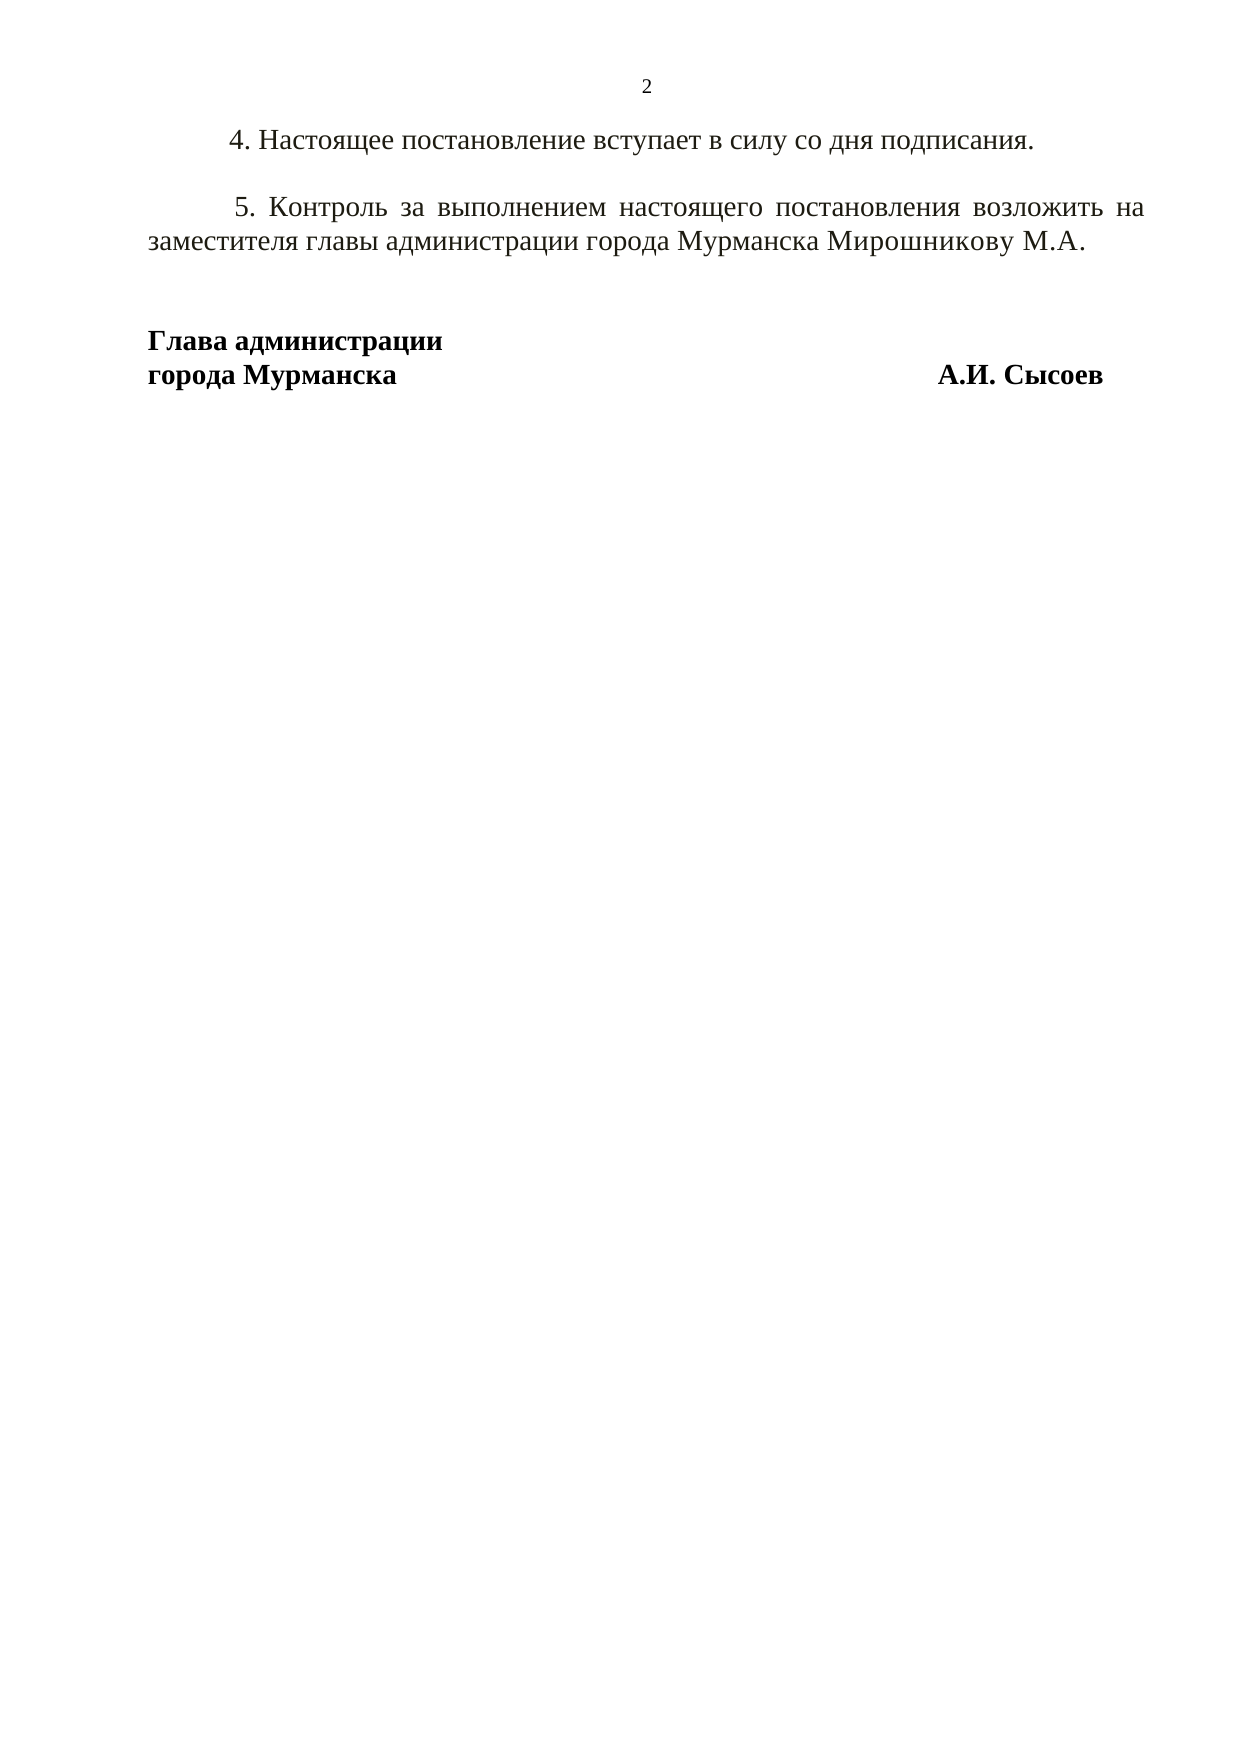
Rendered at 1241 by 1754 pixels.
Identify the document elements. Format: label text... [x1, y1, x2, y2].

list 5. Контроль за выполнением настоящего постановления возложить на заместителя главы администрации города Мурманска Мирошникову М.А. [148, 189, 1146, 256]
text Глава администрации [148, 323, 1146, 357]
list 4. Настоящее постановление вступает в силу со дня подписания. [148, 122, 1146, 156]
text города Мурманска А.И. Сысоев [148, 357, 1146, 390]
